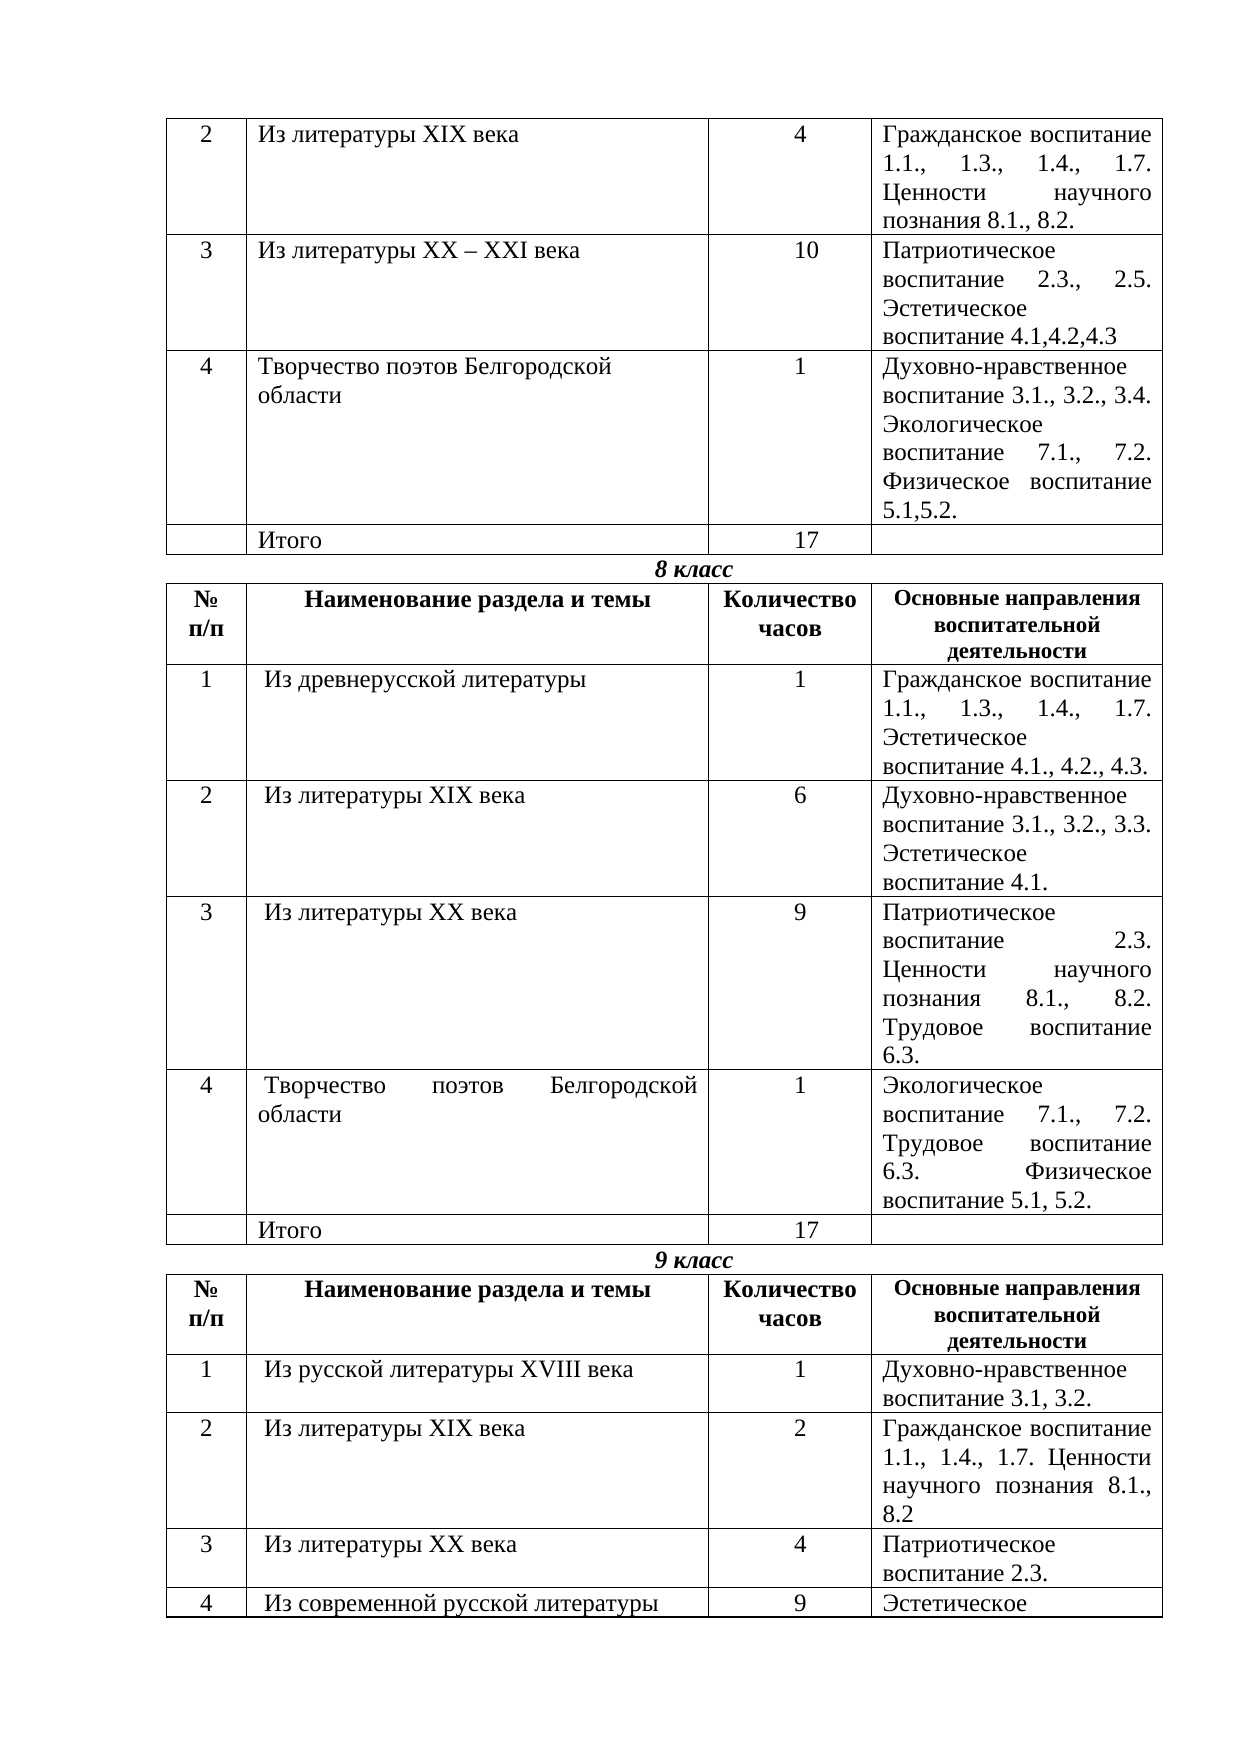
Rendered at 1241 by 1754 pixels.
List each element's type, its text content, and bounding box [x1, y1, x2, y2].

table_header Основные направления воспитательной деятельности [872, 1275, 1162, 1353]
table_cell 2 [167, 781, 246, 896]
table_cell 4 [167, 1070, 246, 1214]
table_cell Патриотическое воспитание 2.3. [872, 1529, 1162, 1587]
table_cell 10 [709, 235, 871, 350]
table_cell 9 [709, 1588, 871, 1616]
table_header Количество часов [709, 584, 871, 663]
table_cell 17 [709, 525, 871, 553]
table_cell Итого [247, 525, 708, 553]
table_cell Патриотическое воспитание 2.3. Ценности научного познания 8.1., 8.2. Трудовое воспитание 6.3. [872, 897, 1162, 1069]
text 9 класс [177, 1245, 1152, 1273]
table_cell Из литературы XIX века [247, 1413, 708, 1528]
table_cell Духовно-нравственное воспитание 3.1, 3.2. [872, 1355, 1162, 1412]
table_cell 1 [709, 351, 871, 524]
table_cell Из литературы XIX века [247, 119, 708, 234]
table_cell Из древнерусской литературы [247, 665, 708, 779]
table_cell 4 [709, 1529, 871, 1587]
table_cell 4 [167, 351, 246, 524]
table_cell [167, 1215, 246, 1244]
table_cell [167, 525, 246, 553]
table_cell 1 [167, 1355, 246, 1412]
table_cell 3 [167, 897, 246, 1069]
table_cell Из литературы XIX века [247, 781, 708, 896]
table_cell [872, 1215, 1162, 1244]
table_cell Экологическое воспитание 7.1., 7.2. Трудовое воспитание 6.3. Физическое воспитание 5.1, 5.2. [872, 1070, 1162, 1214]
table_cell 17 [709, 1215, 871, 1244]
table_cell Творчество поэтов Белгородской области [247, 351, 708, 524]
table_cell Гражданское воспитание 1.1., 1.4., 1.7. Ценности научного познания 8.1., 8.2 [872, 1413, 1162, 1528]
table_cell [247, 1588, 708, 1616]
table_cell 1 [709, 1355, 871, 1412]
table_header Основные направления воспитательной деятельности [872, 584, 1162, 663]
table_cell Из литературы XX века [247, 897, 708, 1069]
table_cell 4 [167, 1588, 246, 1616]
table_header № п/п [167, 584, 246, 663]
table_cell 6 [709, 781, 871, 896]
table_cell Духовно-нравственное воспитание 3.1., 3.2., 3.3. Эстетическое воспитание 4.1. [872, 781, 1162, 896]
table_cell 3 [167, 1529, 246, 1587]
table_header Наименование раздела и темы [247, 1275, 708, 1353]
table_cell 2 [709, 1413, 871, 1528]
table_header Количество часов [709, 1275, 871, 1353]
text 8 класс [177, 555, 1152, 583]
table_header Наименование раздела и темы [247, 584, 708, 663]
table_cell Из литературы XX – XXI века [247, 235, 708, 350]
table_cell Духовно-нравственное воспитание 3.1., 3.2., 3.4. Экологическое воспитание 7.1., 7.2. Физическое воспитание 5.1,5.2. [872, 351, 1162, 524]
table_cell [872, 1588, 1162, 1616]
table_cell Гражданское воспитание 1.1., 1.3., 1.4., 1.7. Эстетическое воспитание 4.1., 4.2., 4.3. [872, 665, 1162, 779]
table_cell Творчество поэтов Белгородской области [247, 1070, 708, 1214]
table_cell 2 [167, 119, 246, 234]
table_header № п/п [167, 1275, 246, 1353]
table_cell [872, 525, 1162, 553]
table_cell 9 [709, 897, 871, 1069]
table_cell Гражданское воспитание 1.1., 1.3., 1.4., 1.7. Ценности научного познания 8.1., 8.2. [872, 119, 1162, 234]
table_cell 4 [709, 119, 871, 234]
table_cell 1 [709, 665, 871, 779]
table_cell Из литературы XX века [247, 1529, 708, 1587]
table_cell 1 [167, 665, 246, 779]
table_cell 3 [167, 235, 246, 350]
table_cell 1 [709, 1070, 871, 1214]
table_cell 2 [167, 1413, 246, 1528]
table_cell Из русской литературы XVIII века [247, 1355, 708, 1412]
table_cell Патриотическое воспитание 2.3., 2.5. Эстетическое воспитание 4.1,4.2,4.3 [872, 235, 1162, 350]
table_cell Итого [247, 1215, 708, 1244]
